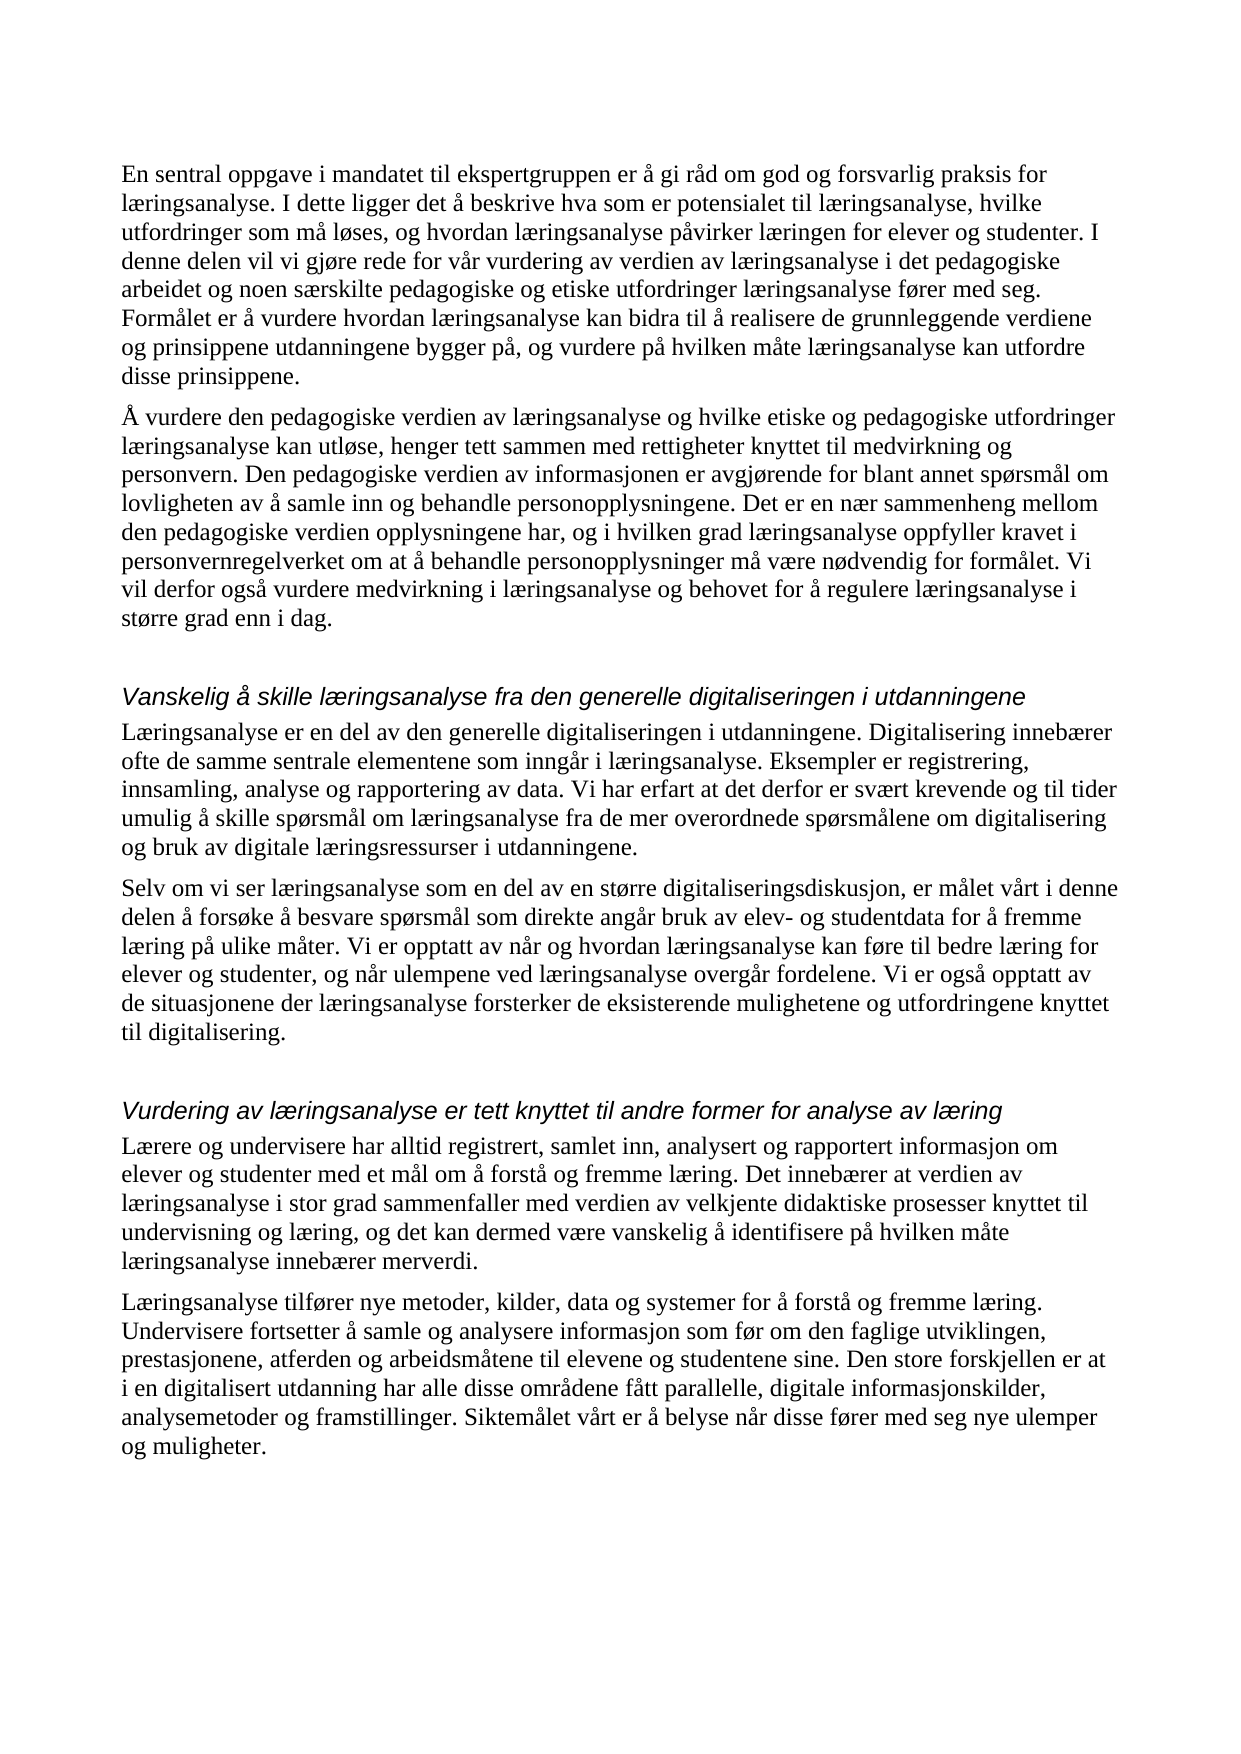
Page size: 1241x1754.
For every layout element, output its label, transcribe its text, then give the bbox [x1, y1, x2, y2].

text Vurdering av læringsanalyse er tett knyttet til andre former for analyse av læring [121, 1096, 1119, 1124]
text Selv om vi ser læringsanalyse som en del av en større digitaliseringsdiskusjon, er målet vårt i denne delen å forsøke å besvare spørsmål som direkte angår bruk av elev- og studentdata for å fremme læring på ulike måter. Vi er opptatt av når og hvordan læringsanalyse kan føre til bedre læring for elever og studenter, og når ulempene ved læringsanalyse overgår fordelene. Vi er også opptatt av de situasjonene der læringsanalyse forsterker de eksisterende mulighetene og utfordringene knyttet til digitalisering. [121, 873, 1119, 1046]
text Læringsanalyse tilfører nye metoder, kilder, data og systemer for å forstå og fremme læring. Undervisere fortsetter å samle og analysere informasjon som før om den faglige utviklingen, prestasjonene, atferden og arbeidsmåtene til elevene og studentene sine. Den store forskjellen er at i en digitalisert utdanning har alle disse områdene fått parallelle, digitale informasjonskilder, analysemetoder og framstillinger. Siktemålet vårt er å belyse når disse fører med seg nye ulemper og muligheter. [121, 1287, 1119, 1459]
text Lærere og undervisere har alltid registrert, samlet inn, analysert og rapportert informasjon om elever og studenter med et mål om å forstå og fremme læring. Det innebærer at verdien av læringsanalyse i stor grad sammenfaller med verdien av velkjente didaktiske prosesser knyttet til undervisning og læring, og det kan dermed være vanskelig å identifisere på hvilken måte læringsanalyse innebærer merverdi. [121, 1131, 1119, 1274]
text Vanskelig å skille læringsanalyse fra den generelle digitaliseringen i utdanningene [121, 682, 1119, 711]
text En sentral oppgave i mandatet til ekspertgruppen er å gi råd om god og forsvarlig praksis for læringsanalyse. I dette ligger det å beskrive hva som er potensialet til læringsanalyse, hvilke utfordringer som må løses, og hvordan læringsanalyse påvirker læringen for elever og studenter. I denne delen vil vi gjøre rede for vår vurdering av verdien av læringsanalyse i det pedagogiske arbeidet og noen særskilte pedagogiske og etiske utfordringer læringsanalyse fører med seg. Formålet er å vurdere hvordan læringsanalyse kan bidra til å realisere de grunnleggende verdiene og prinsippene utdanningene bygger på, og vurdere på hvilken måte læringsanalyse kan utfordre disse prinsippene. [121, 159, 1119, 389]
text Læringsanalyse er en del av den generelle digitaliseringen i utdanningene. Digitalisering innebærer ofte de samme sentrale elementene som inngår i læringsanalyse. Eksempler er registrering, innsamling, analyse og rapportering av data. Vi har erfart at det derfor er svært krevende og til tider umulig å skille spørsmål om læringsanalyse fra de mer overordnede spørsmålene om digitalisering og bruk av digitale læringsressurser i utdanningene. [121, 717, 1119, 861]
text Å vurdere den pedagogiske verdien av læringsanalyse og hvilke etiske og pedagogiske utfordringer læringsanalyse kan utløse, henger tett sammen med rettigheter knyttet til medvirkning og personvern. Den pedagogiske verdien av informasjonen er avgjørende for blant annet spørsmål om lovligheten av å samle inn og behandle personopplysningene. Det er en nær sammenheng mellom den pedagogiske verdien opplysningene har, og i hvilken grad læringsanalyse oppfyller kravet i personvernregelverket om at å behandle personopplysninger må være nødvendig for formålet. Vi vil derfor også vurdere medvirkning i læringsanalyse og behovet for å regulere læringsanalyse i større grad enn i dag. [121, 402, 1119, 632]
